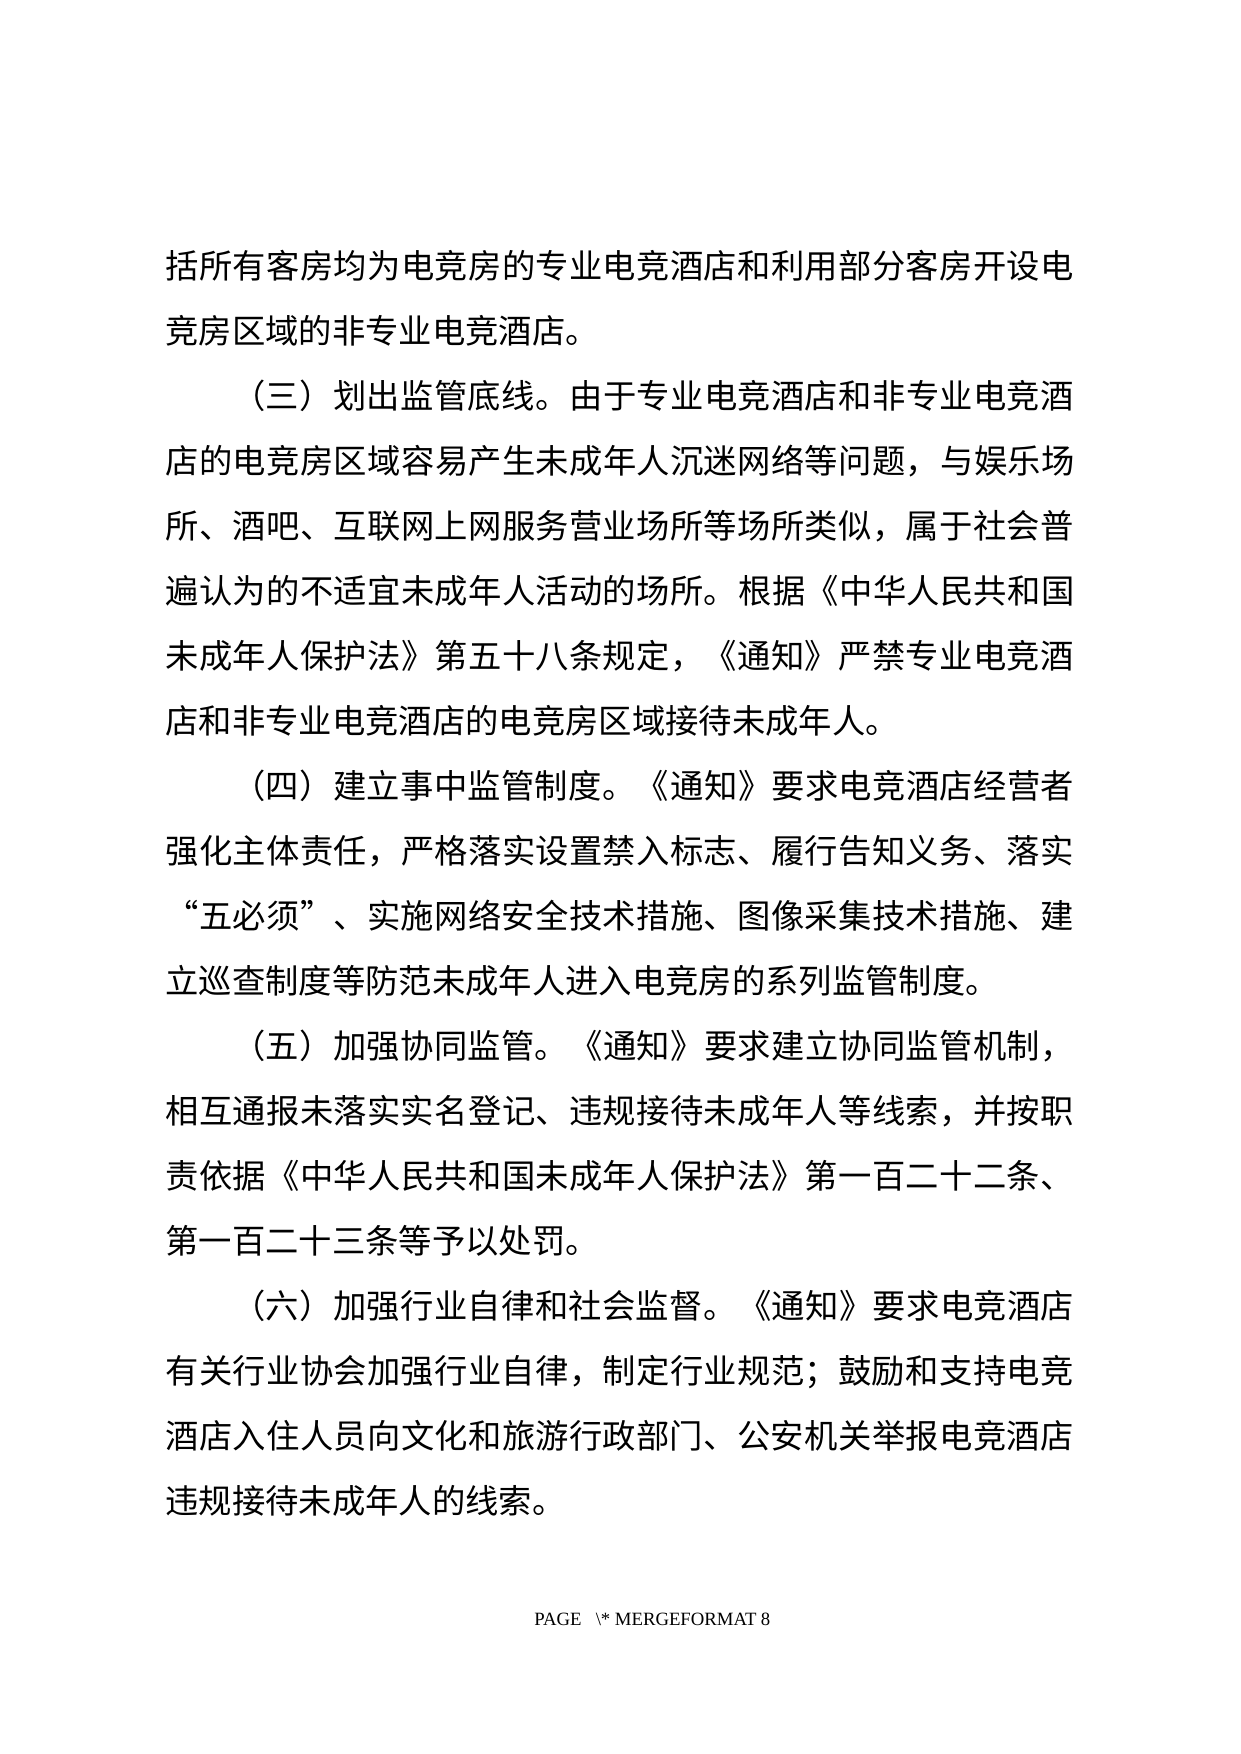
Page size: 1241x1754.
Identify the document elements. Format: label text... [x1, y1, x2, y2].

text （五）加强协同监管。《通知》要求建立协同监管机制，相互通报未落实实名登记、违规接待未成年人等线索，并按职责依据《中华人民共和国未成年人保护法》第一百二十二条、第一百二十三条等予以处罚。 [165, 1011, 1075, 1271]
text （四）建立事中监管制度。《通知》要求电竞酒店经营者强化主体责任，严格落实设置禁入标志、履行告知义务、落实“五必须”、实施网络安全技术措施、图像采集技术措施、建立巡查制度等防范未成年人进入电竞房的系列监管制度。 [165, 751, 1075, 1011]
text （六）加强行业自律和社会监督。《通知》要求电竞酒店有关行业协会加强行业自律，制定行业规范；鼓励和支持电竞酒店入住人员向文化和旅游行政部门、公安机关举报电竞酒店违规接待未成年人的线索。 [165, 1271, 1075, 1531]
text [165, 231, 1075, 361]
text （三）划出监管底线。由于专业电竞酒店和非专业电竞酒店的电竞房区域容易产生未成年人沉迷网络等问题，与娱乐场所、酒吧、互联网上网服务营业场所等场所类似，属于社会普遍认为的不适宜未成年人活动的场所。根据《中华人民共和国未成年人保护法》第五十八条规定，《通知》严禁专业电竞酒店和非专业电竞酒店的电竞房区域接待未成年人。 [165, 361, 1075, 751]
